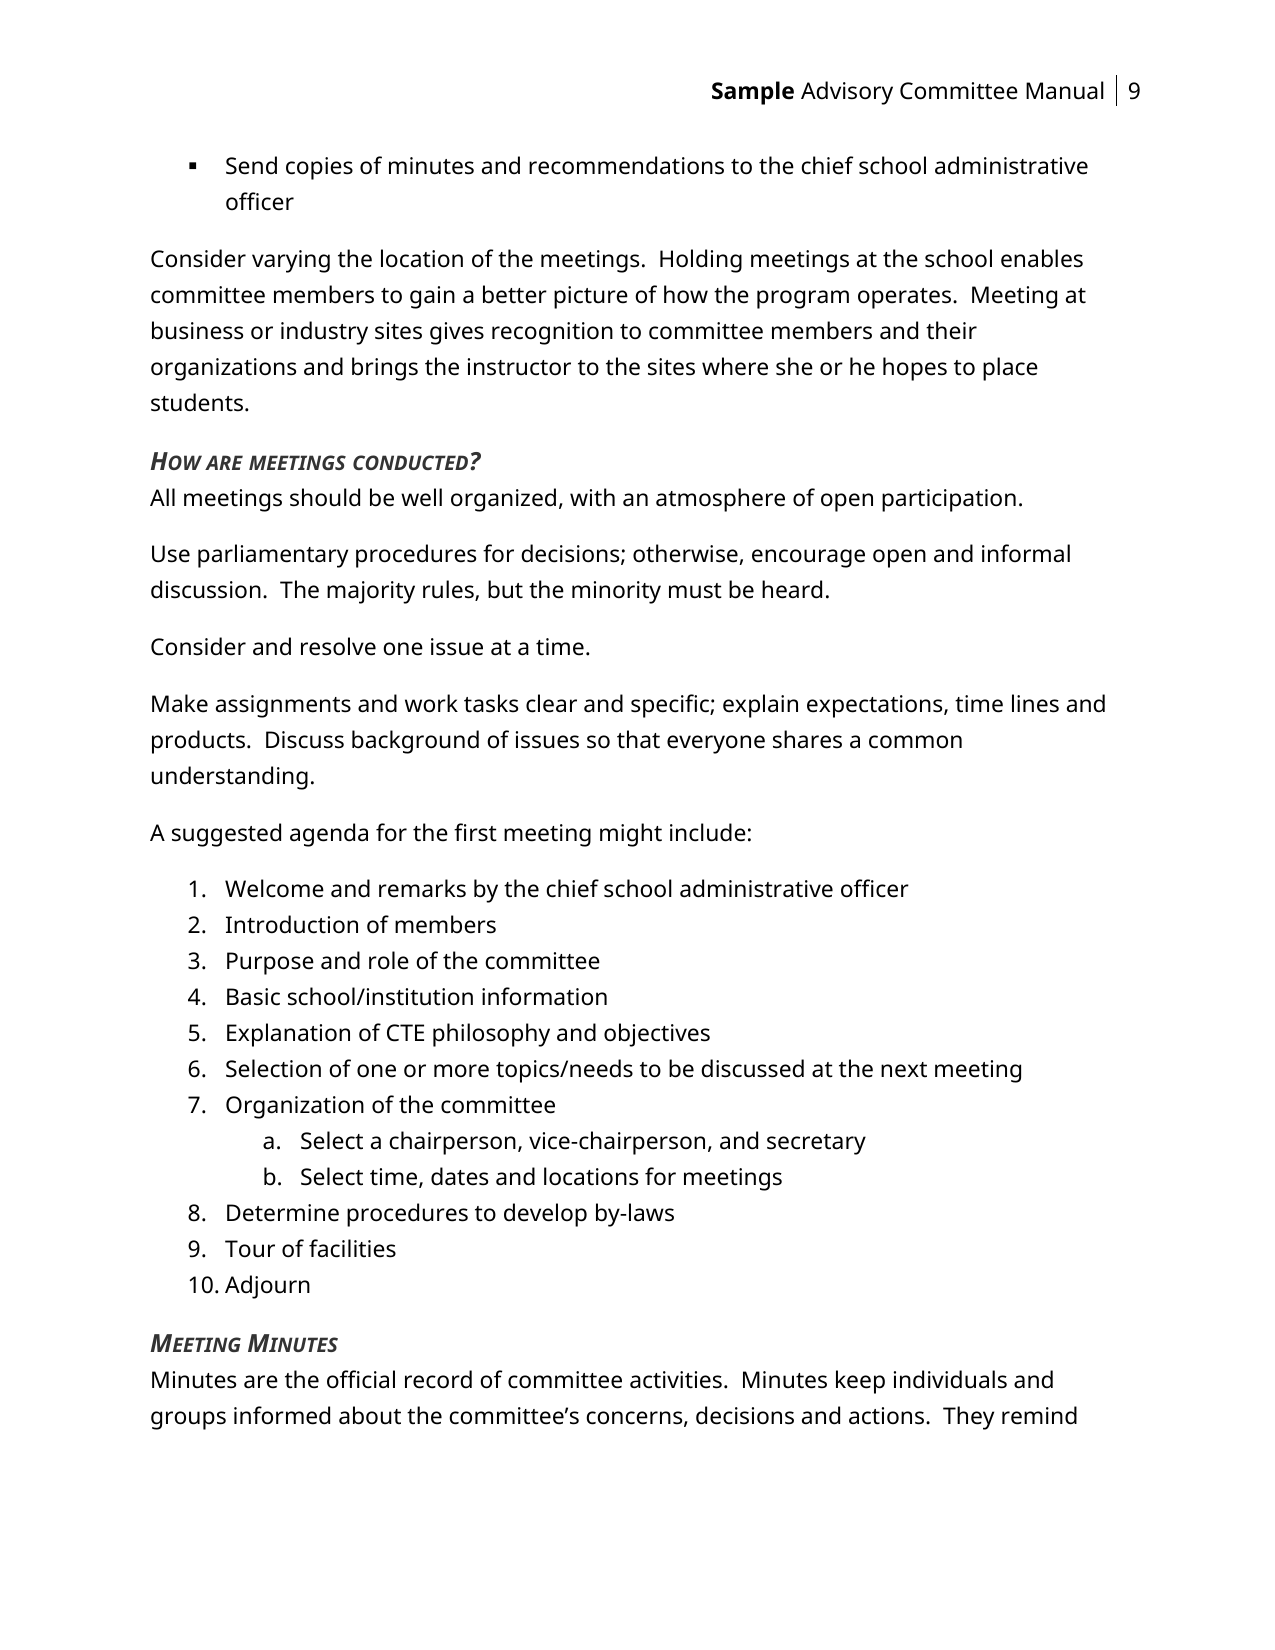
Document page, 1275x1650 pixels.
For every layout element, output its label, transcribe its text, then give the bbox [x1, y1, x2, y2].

list Selection of one or more topics/needs to be discussed at the next meeting [187, 1053, 1125, 1084]
list Basic school/institution information [187, 981, 1125, 1012]
text Consider varying the location of the meetings. Holding meetings at the school enables committee members to gain a better picture of how the program operates. Meeting at business or industry sites gives recognition to committee members and their organizations and brings the instructor to the sites where she or he hopes to place students. [150, 243, 1125, 418]
list Select time, dates and locations for meetings [262, 1161, 1125, 1192]
text All meetings should be well organized, with an atmosphere of open participation. [150, 482, 1125, 513]
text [150, 1364, 1125, 1431]
list Adjourn [187, 1269, 1125, 1300]
list Send copies of minutes and recommendations to the chief school administrative officer [187, 150, 1125, 217]
text Make assignments and work tasks clear and specific; explain expectations, time lines and products. Discuss background of issues so that everyone shares a common understanding. [150, 688, 1125, 791]
text Consider and resolve one issue at a time. [150, 631, 1125, 662]
text Use parliamentary procedures for decisions; otherwise, encourage open and informal discussion. The majority rules, but the minority must be heard. [150, 538, 1125, 606]
list Welcome and remarks by the chief school administrative officer [187, 873, 1125, 904]
list Determine procedures to develop by-laws [187, 1197, 1125, 1228]
list Select a chairperson, vice-chairperson, and secretary [262, 1125, 1125, 1156]
subtitle Meeting Minutes [150, 1325, 1125, 1359]
list Tour of facilities [187, 1233, 1125, 1264]
subtitle How are meetings conducted? [150, 443, 1125, 477]
list Introduction of members [187, 909, 1125, 941]
text A suggested agenda for the first meeting might include: [150, 817, 1125, 848]
list Explanation of CTE philosophy and objectives [187, 1017, 1125, 1048]
list Purpose and role of the committee [187, 945, 1125, 976]
list Organization of the committee [187, 1089, 1125, 1120]
